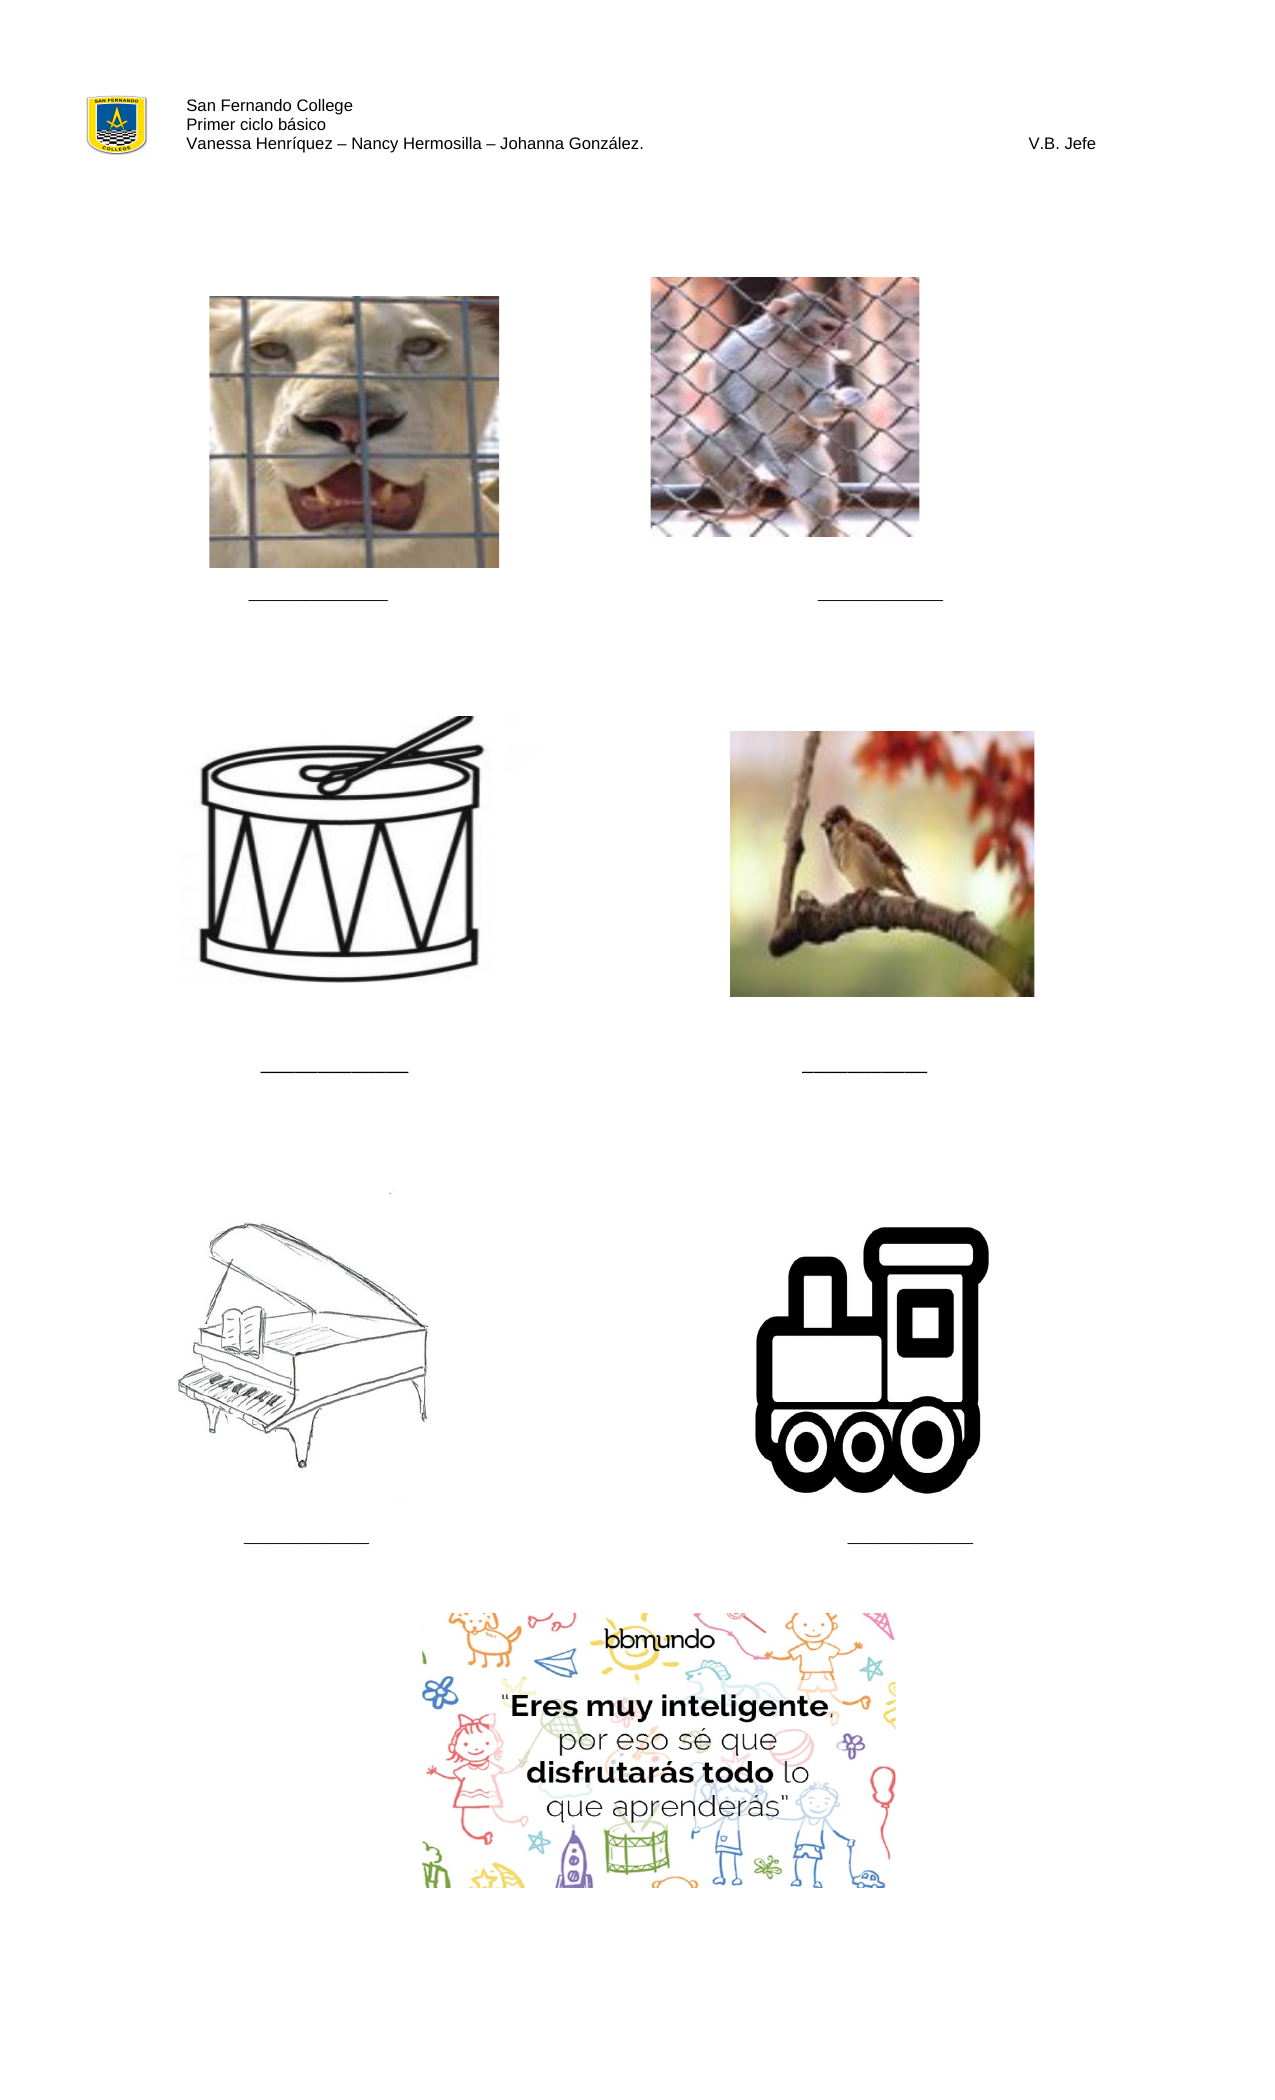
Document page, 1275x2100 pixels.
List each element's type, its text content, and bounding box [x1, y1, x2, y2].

picture [178, 716, 544, 983]
picture [86, 95, 148, 155]
picture [422, 1613, 896, 1888]
text _____________ ___________ [75, 1048, 1200, 1076]
picture [148, 1188, 449, 1500]
picture [650, 277, 920, 537]
text __________ _________ [75, 575, 1200, 604]
text _________ _________ [75, 1518, 1200, 1547]
picture [209, 296, 500, 568]
picture [730, 731, 1035, 997]
picture [694, 1219, 1051, 1500]
